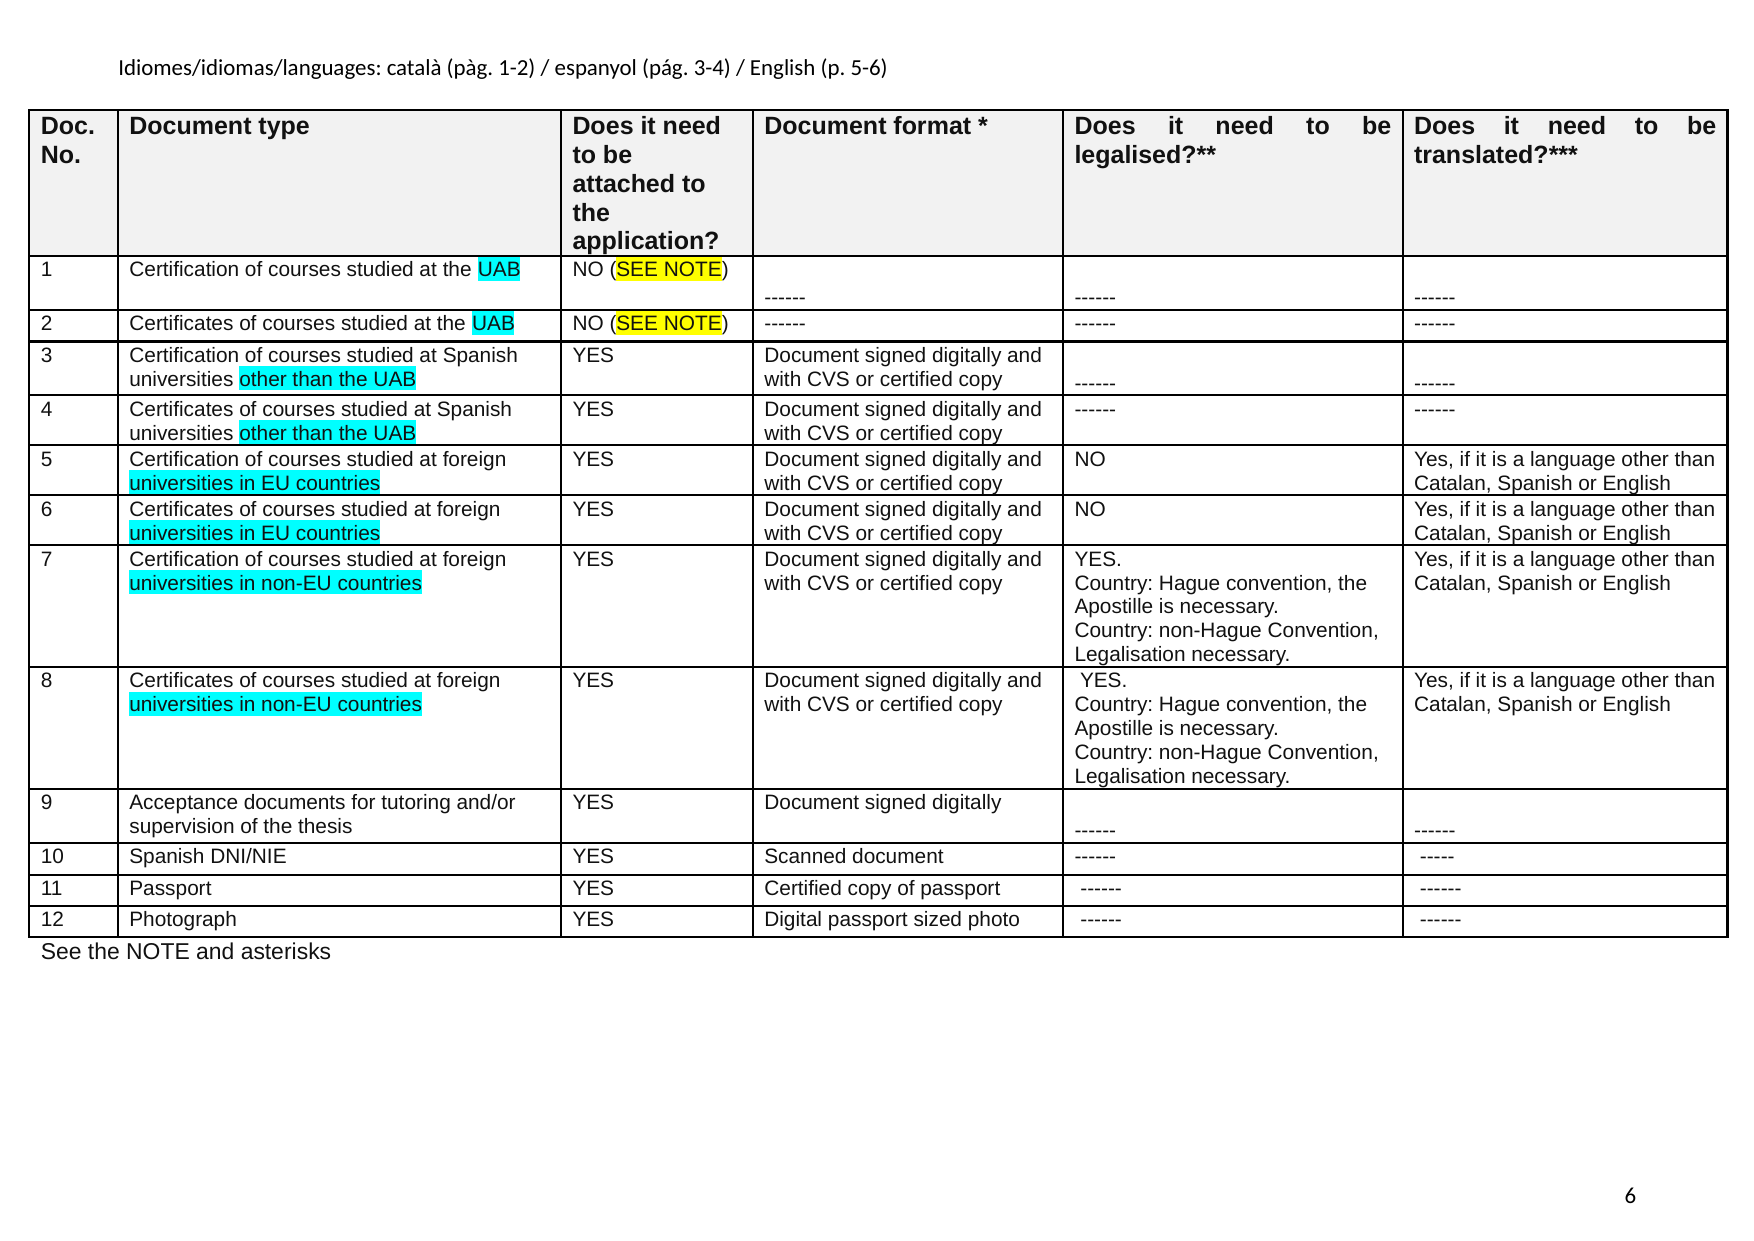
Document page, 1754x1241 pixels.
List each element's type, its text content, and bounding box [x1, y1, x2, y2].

table_cell ------ [1404, 790, 1726, 842]
table_cell 9 [30, 790, 117, 842]
table_header Doc. No. [30, 111, 117, 255]
table_cell Certification of courses studied at foreign universities in non-EU countries [119, 546, 560, 666]
table_cell ------ [1064, 257, 1402, 309]
table_cell ------ [1064, 790, 1402, 842]
table_cell Scanned document [754, 844, 1062, 873]
table_cell Certificates of courses studied at foreign universities in non-EU countries [119, 668, 560, 788]
table_cell YES [562, 668, 752, 788]
table_cell ------ [1064, 876, 1402, 905]
table_header Does it need to be attached to the application? [562, 111, 752, 255]
table_cell Certificates of courses studied at foreign universities in EU countries [119, 496, 560, 544]
table_cell Certification of courses studied at the UAB [119, 257, 560, 309]
table_cell Document signed digitally and with CVS or certified copy [754, 546, 1062, 666]
table_cell Yes, if it is a language other than Catalan, Spanish or English [1404, 446, 1726, 494]
table_cell Spanish DNI/NIE [119, 844, 560, 873]
table_cell ------ [1404, 907, 1726, 936]
table_cell ------ [754, 311, 1062, 340]
table_cell Certification of courses studied at foreign universities in EU countries [119, 446, 560, 494]
table_cell NO [1064, 496, 1402, 544]
table_cell NO [1064, 446, 1402, 494]
table_cell Passport [119, 876, 560, 905]
table_cell 3 [30, 343, 117, 394]
table_cell 5 [30, 446, 117, 494]
table_header Document format * [754, 111, 1062, 255]
table_cell 4 [30, 396, 117, 444]
table_cell Certificates of courses studied at the UAB [119, 311, 560, 340]
table_cell Acceptance documents for tutoring and/or supervision of the thesis [119, 790, 560, 842]
table_cell NO (SEE NOTE) [562, 311, 752, 340]
table_cell Photograph [119, 907, 560, 936]
table_cell ------ [1064, 343, 1402, 394]
table_cell ------ [754, 257, 1062, 309]
table_cell ------ [1404, 396, 1726, 444]
table_cell 12 [30, 907, 117, 936]
table_cell Digital passport sized photo [754, 907, 1062, 936]
table_cell YES. Country: Hague convention, the Apostille is necessary. Country: non-Hague Convention, Legalisation necessary. [1064, 668, 1402, 788]
table_cell 1 [30, 257, 117, 309]
table_cell Certified copy of passport [754, 876, 1062, 905]
table_cell Document signed digitally and with CVS or certified copy [754, 668, 1062, 788]
table_cell Document signed digitally [754, 790, 1062, 842]
table_cell YES [562, 446, 752, 494]
table_cell ------ [1404, 311, 1726, 340]
table_cell NO (SEE NOTE) [562, 257, 752, 309]
table_cell ------ [1064, 396, 1402, 444]
table_cell YES [562, 396, 752, 444]
table_cell YES [562, 907, 752, 936]
table_cell Document signed digitally and with CVS or certified copy [754, 446, 1062, 494]
table_cell YES [562, 343, 752, 394]
table_header Does it need to be legalised?** [1064, 111, 1402, 255]
table_cell Document signed digitally and with CVS or certified copy [754, 396, 1062, 444]
table_cell 10 [30, 844, 117, 873]
table_cell Yes, if it is a language other than Catalan, Spanish or English [1404, 668, 1726, 788]
table_cell 8 [30, 668, 117, 788]
table_cell ----- [1404, 844, 1726, 873]
table_cell Certificates of courses studied at Spanish universities other than the UAB [119, 396, 560, 444]
table_cell ------ [1404, 343, 1726, 394]
table_cell Yes, if it is a language other than Catalan, Spanish or English [1404, 496, 1726, 544]
table_cell YES [562, 876, 752, 905]
table_cell Certification of courses studied at Spanish universities other than the UAB [119, 343, 560, 394]
table_cell 11 [30, 876, 117, 905]
table_cell ------ [1404, 876, 1726, 905]
table_cell ------ [1064, 311, 1402, 340]
table_header Document type [119, 111, 560, 255]
table_cell YES [562, 790, 752, 842]
table_cell Document signed digitally and with CVS or certified copy [754, 343, 1062, 394]
table_cell ------ [1064, 844, 1402, 873]
table_cell Yes, if it is a language other than Catalan, Spanish or English [1404, 546, 1726, 666]
table_header Does it need to be translated?*** [1404, 111, 1726, 255]
table_cell YES [562, 496, 752, 544]
table_cell YES [562, 546, 752, 666]
table_cell Document signed digitally and with CVS or certified copy [754, 496, 1062, 544]
table_cell 2 [30, 311, 117, 340]
table_cell 6 [30, 496, 117, 544]
table_cell See the NOTE and asterisks [29, 938, 1727, 967]
table_cell YES [562, 844, 752, 873]
table_cell 7 [30, 546, 117, 666]
table_cell ------ [1064, 907, 1402, 936]
table_cell ------ [1404, 257, 1726, 309]
table_cell YES. Country: Hague convention, the Apostille is necessary. Country: non-Hague Convention, Legalisation necessary. [1064, 546, 1402, 666]
